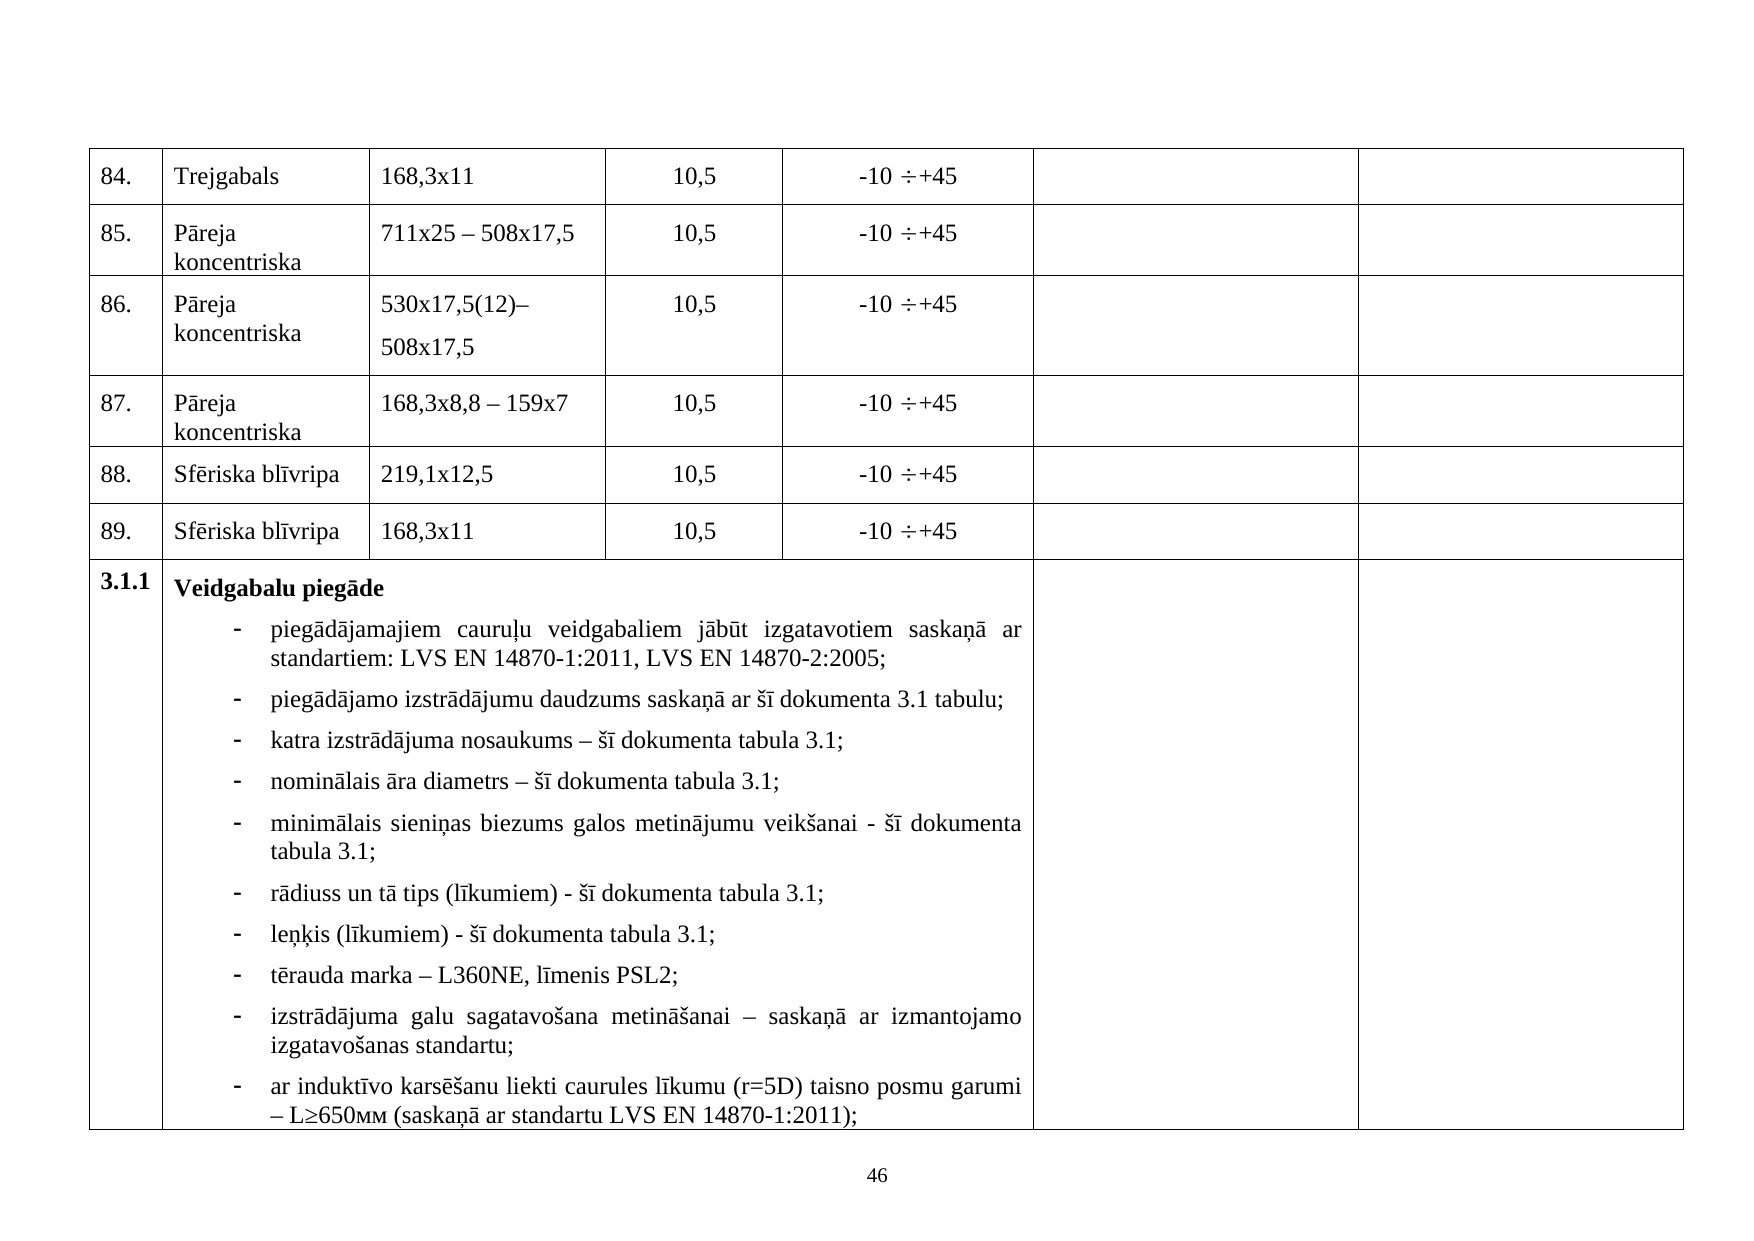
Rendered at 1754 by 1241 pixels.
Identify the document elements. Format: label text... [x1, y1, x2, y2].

table_cell -10 +45 [783, 149, 1033, 204]
table_cell 530x17,5(12)– 508х17,5 [370, 276, 605, 375]
table_cell [90, 205, 162, 275]
table_cell -10 +45 [783, 376, 1033, 446]
table_cell -10 +45 [783, 447, 1033, 503]
table_cell Pāreja koncentriska [163, 205, 369, 275]
table_cell [90, 149, 162, 204]
table_cell [1034, 447, 1358, 503]
table_cell 10,5 [606, 149, 782, 204]
table_cell 10,5 [606, 447, 782, 503]
table_cell -10 +45 [783, 276, 1033, 375]
table_cell 711х25 – 508х17,5 [370, 205, 605, 275]
table_cell [1359, 205, 1683, 275]
table_cell -10 +45 [783, 205, 1033, 275]
table_cell 10,5 [606, 376, 782, 446]
table_cell 10,5 [606, 504, 782, 559]
table_cell [1034, 376, 1358, 446]
table_cell 168,3х8,8 – 159х7 [370, 376, 605, 446]
table_cell [1359, 276, 1683, 375]
table_cell [90, 276, 162, 375]
table_cell Pāreja koncentriska [163, 276, 369, 375]
table_cell [90, 447, 162, 503]
table_cell [90, 504, 162, 559]
table_cell [1034, 205, 1358, 275]
table_cell 3.1.1 [90, 560, 162, 1129]
table_cell 168,3х11 [370, 149, 605, 204]
table_cell [1359, 149, 1683, 204]
table_cell Sfēriska blīvripa [163, 447, 369, 503]
table_cell [1034, 560, 1358, 1129]
table_cell 219,1x12,5 [370, 447, 605, 503]
table_cell 168,3х11 [370, 504, 605, 559]
table_cell Sfēriska blīvripa [163, 504, 369, 559]
table_cell [1359, 447, 1683, 503]
table_cell 10,5 [606, 276, 782, 375]
table_cell [1034, 149, 1358, 204]
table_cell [163, 560, 1033, 1129]
table_cell [1359, 504, 1683, 559]
table_cell 10,5 [606, 205, 782, 275]
table_cell [1359, 560, 1683, 1129]
table_cell [90, 376, 162, 446]
table_cell [1034, 276, 1358, 375]
table_cell [1359, 376, 1683, 446]
table_cell Pāreja koncentriska [163, 376, 369, 446]
table_cell Trejgabals [163, 149, 369, 204]
table_cell [1034, 504, 1358, 559]
table_cell -10 +45 [783, 504, 1033, 559]
